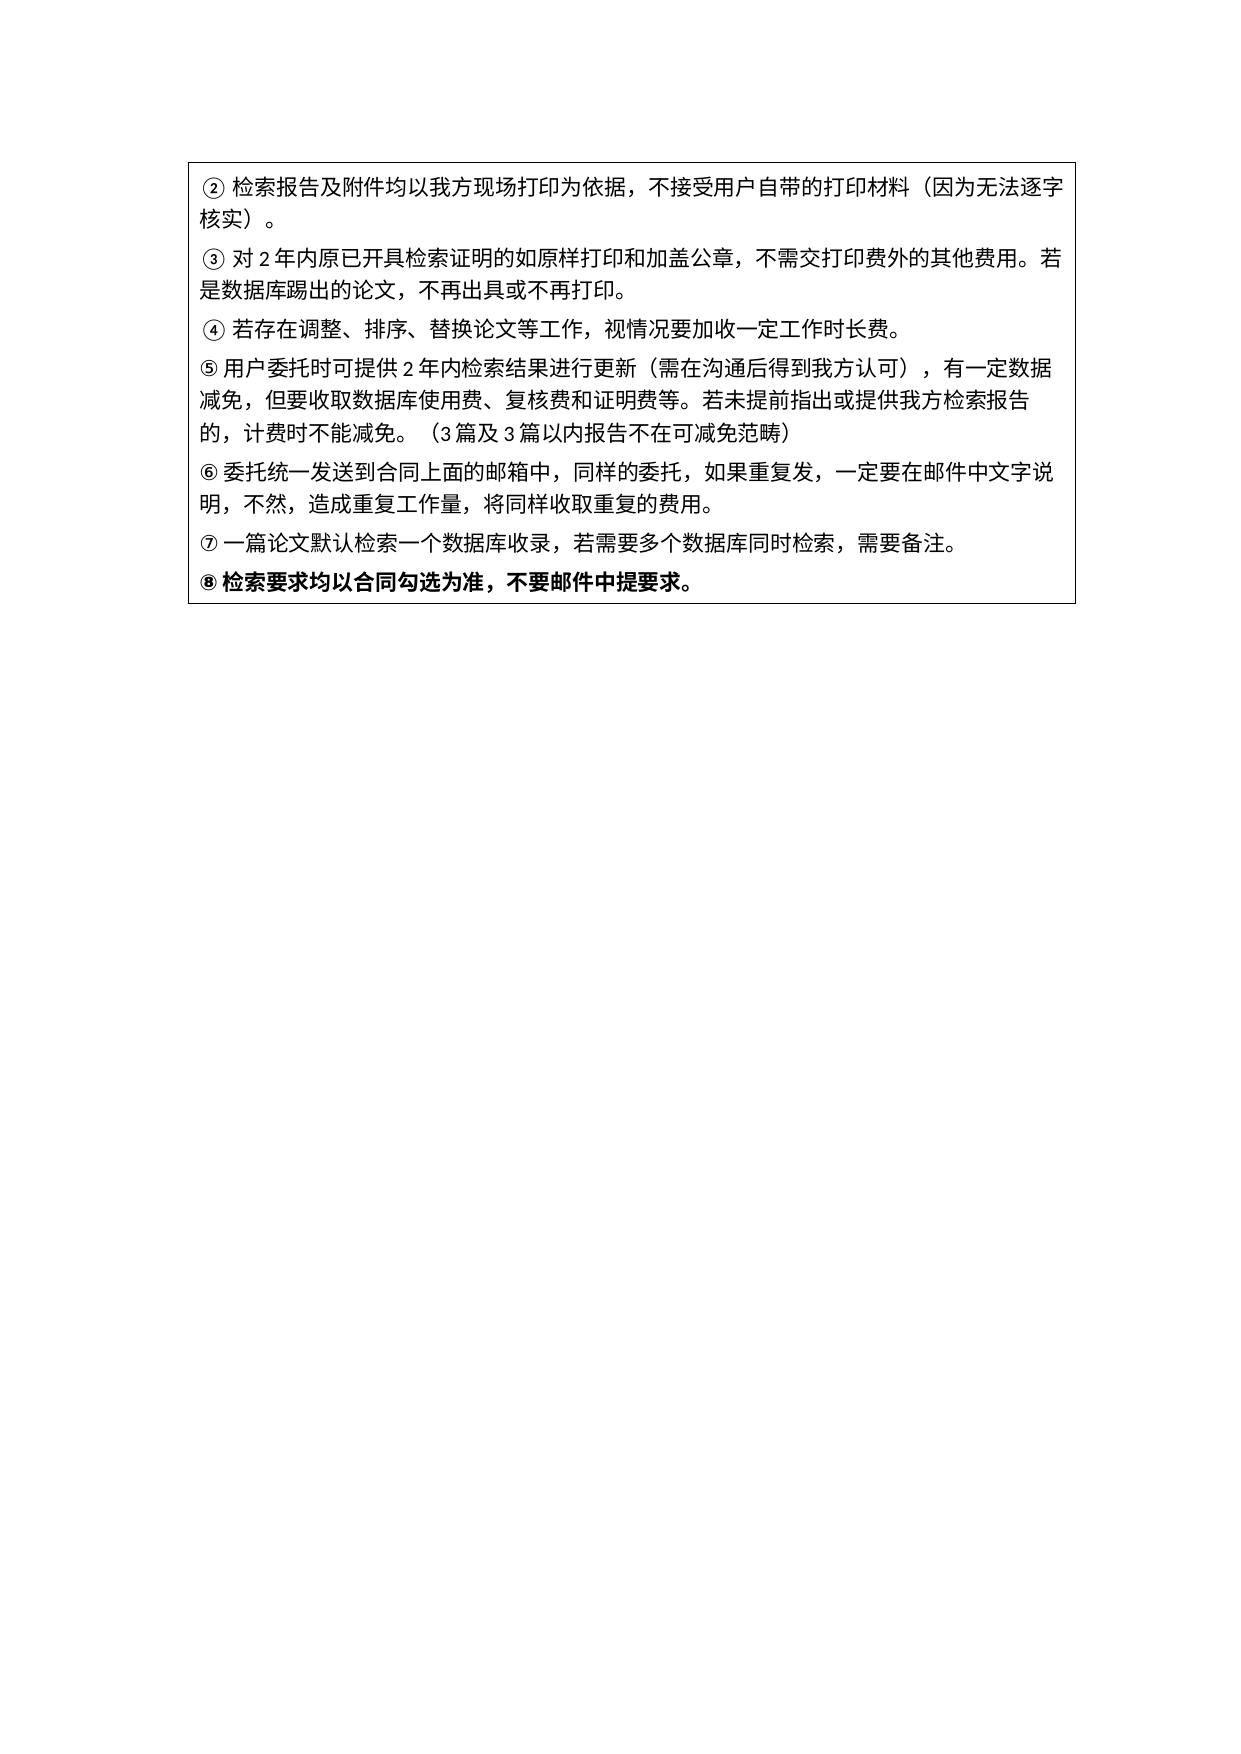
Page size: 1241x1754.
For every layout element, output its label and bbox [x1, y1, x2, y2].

table_cell [189, 163, 1075, 603]
